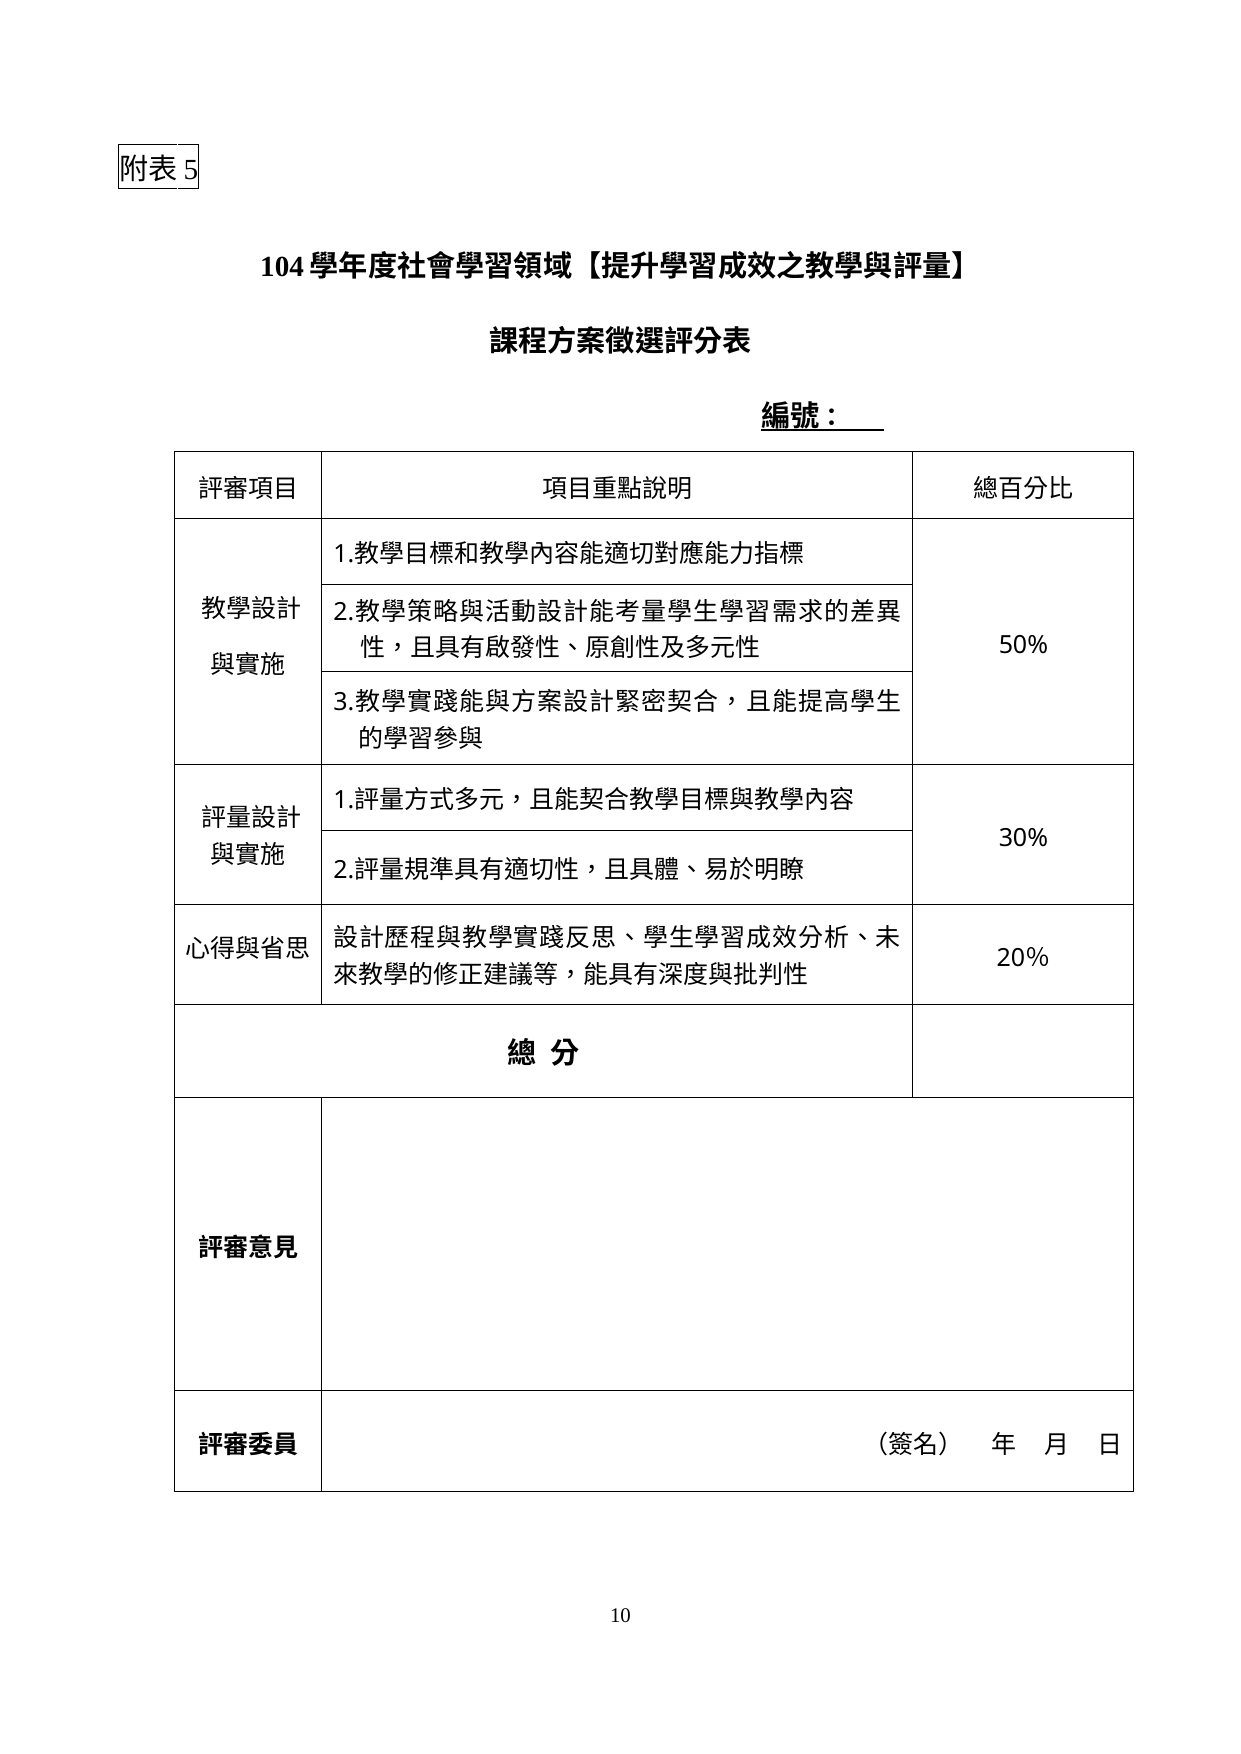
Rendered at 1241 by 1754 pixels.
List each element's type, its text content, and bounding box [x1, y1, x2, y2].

table_cell 總 分 [175, 1005, 912, 1097]
text 課程方案徵選評分表 [118, 301, 1122, 376]
table_cell 20％ [913, 905, 1133, 1004]
table_cell （簽名） 年 月 日 [322, 1391, 1133, 1491]
table_cell 2.評量規準具有適切性，且具體、易於明瞭 [322, 831, 912, 903]
table_cell [913, 1005, 1133, 1097]
table_header 項目重點說明 [322, 452, 912, 518]
table_cell 教學設計與實施 [175, 519, 321, 764]
table_cell 50% [913, 519, 1133, 764]
text 附表5 [118, 129, 1122, 204]
table_cell [322, 1098, 1133, 1390]
table_cell 2.教學策略與活動設計能考量學生學習需求的差異性，且具有啟發性、原創性及多元性 [322, 585, 912, 671]
table_header 評審項目 [175, 452, 321, 518]
table_cell 1.評量方式多元，且能契合教學目標與教學內容 [322, 765, 912, 830]
table_cell 心得與省思 [175, 905, 321, 1004]
text 編號： [118, 376, 1122, 451]
table_cell 設計歷程與教學實踐反思、學生學習成效分析、未來教學的修正建議等，能具有深度與批判性 [322, 905, 912, 1004]
table_cell 評量設計與實施 [175, 765, 321, 903]
table_cell 評審意見 [175, 1098, 321, 1390]
text 104學年度社會學習領域【提升學習成效之教學與評量】 [118, 226, 1122, 301]
table_cell 3.教學實踐能與方案設計緊密契合，且能提高學生的學習參與 [322, 672, 912, 764]
table_header 總百分比 [913, 452, 1133, 518]
table_cell 30% [913, 765, 1133, 903]
table_cell 評審委員 [175, 1391, 321, 1491]
table_cell 1.教學目標和教學內容能適切對應能力指標 [322, 519, 912, 584]
